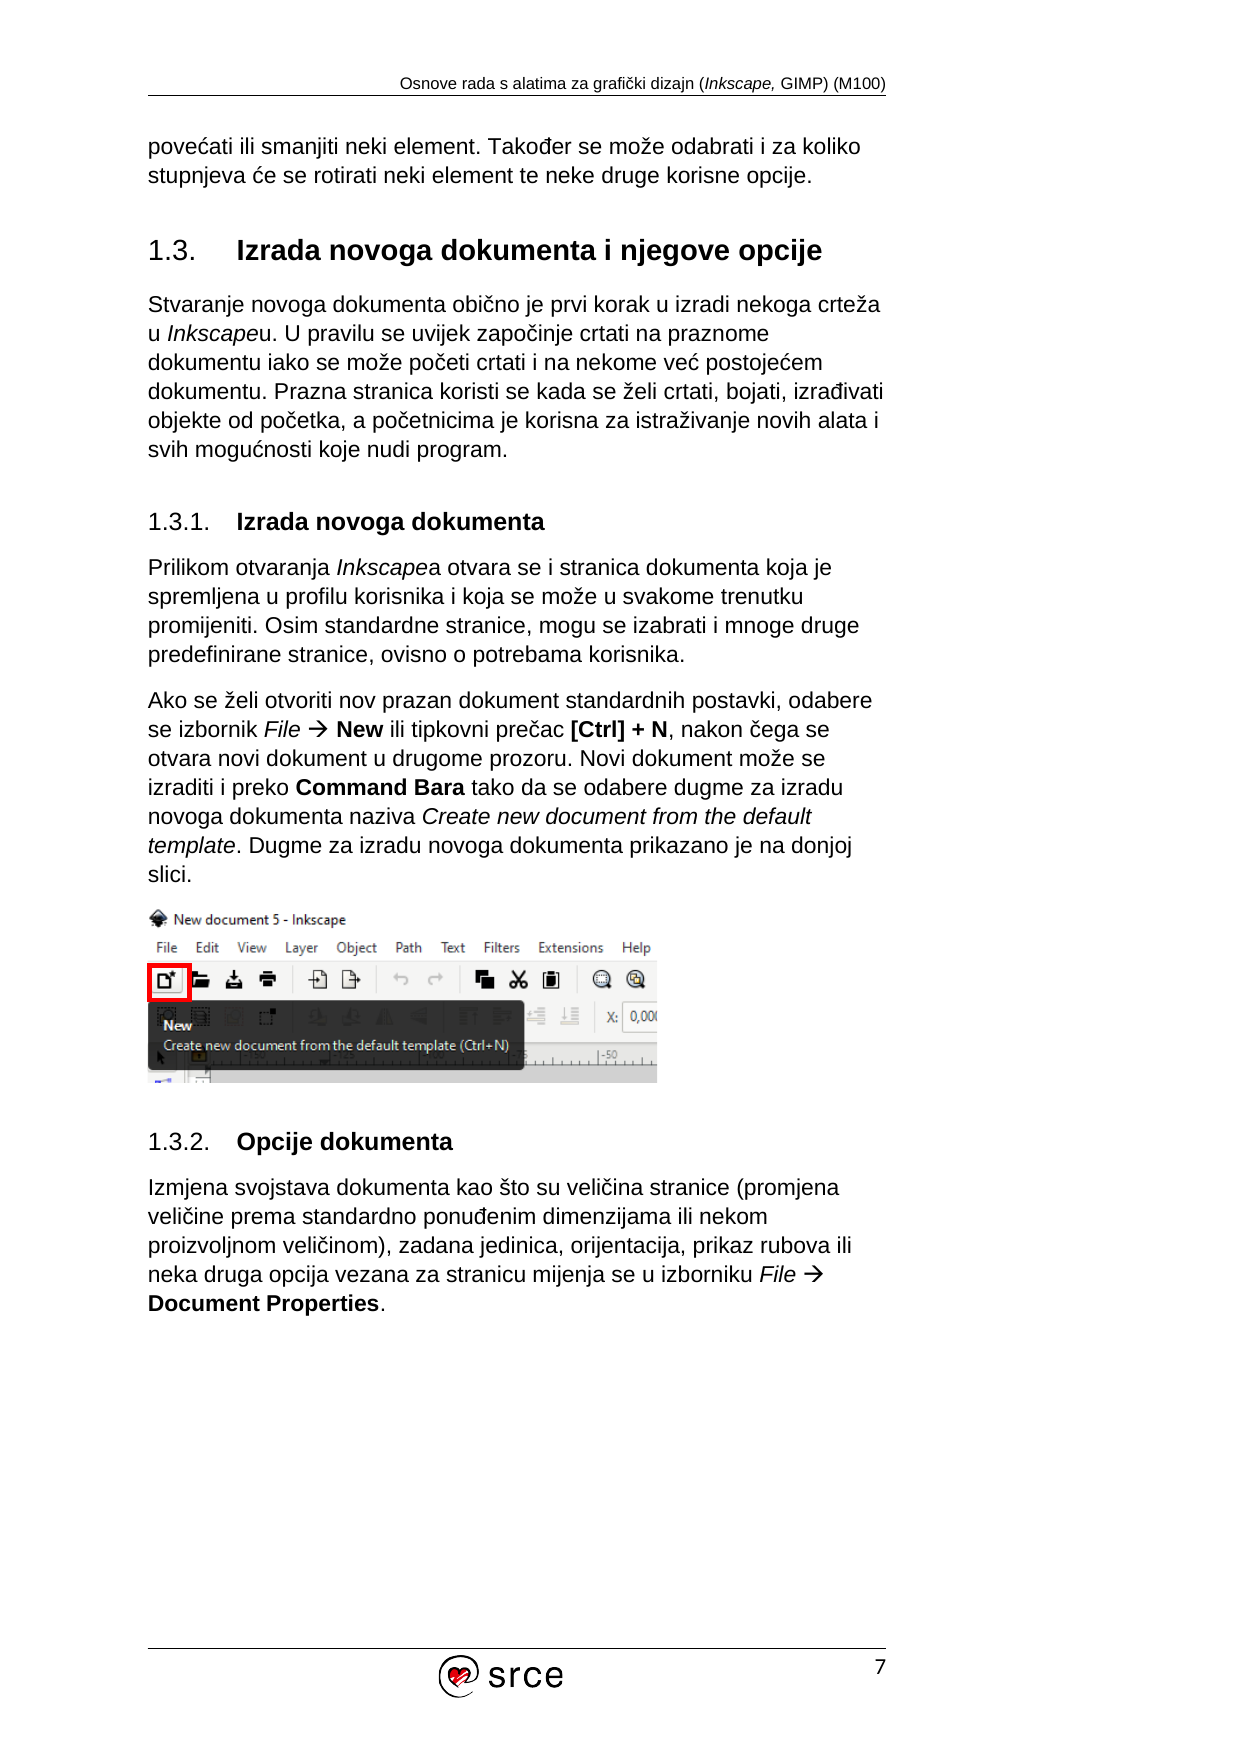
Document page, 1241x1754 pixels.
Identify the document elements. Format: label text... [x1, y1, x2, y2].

picture [152, 968, 187, 998]
picture [438, 1655, 563, 1698]
text Stvaranje novoga dokumenta obično je prvi korak u izradi nekoga crteža u Inkscapeu. U pravilu se uvijek započinje crtati na praznome dokumentu iako se može početi crtati i na nekome već postojećem dokumentu. Prazna stranica koristi se kada se želi crtati, bojati, izrađivati objekte od početka, a početnicima je korisna za istraživanje novih alata i svih mogućnosti koje nudi program. [148, 291, 886, 462]
text Izrada novoga dokumenta i njegove opcije [148, 233, 886, 266]
text Izrada novoga dokumenta [148, 507, 886, 535]
text Opcije dokumenta [148, 1126, 886, 1155]
text Izmjena svojstava dokumenta kao što su veličina stranice (promjena veličine prema standardno ponuđenim dimenzijama ili nekom proizvoljnom veličinom), zadana jedinica, orijentacija, prikaz rubova ili neka druga opcija vezana za stranicu mijenja se u izborniku File Document Properties. [148, 1174, 886, 1316]
text Prilikom otvaranja Inkscapea otvara se i stranica dokumenta koja je spremljena u profilu korisnika i koja se može u svakome trenutku promijeniti. Osim standardne stranice, mogu se izabrati i mnoge druge predefinirane stranice, ovisno o potrebama korisnika. [148, 554, 886, 668]
text Ako se želi otvoriti nov prazan dokument standardnih postavki, odabere se izbornik File New ili tipkovni prečac [Ctrl] + N, nakon čega se otvara novi dokument u drugome prozoru. Novi dokument može se izraditi i preko Command Bara tako da se odabere dugme za izradu novoga dokumenta naziva Create new document from the default template. Dugme za izradu novoga dokumenta prikazano je na donjoj slici. [148, 687, 886, 887]
picture [147, 906, 658, 1083]
